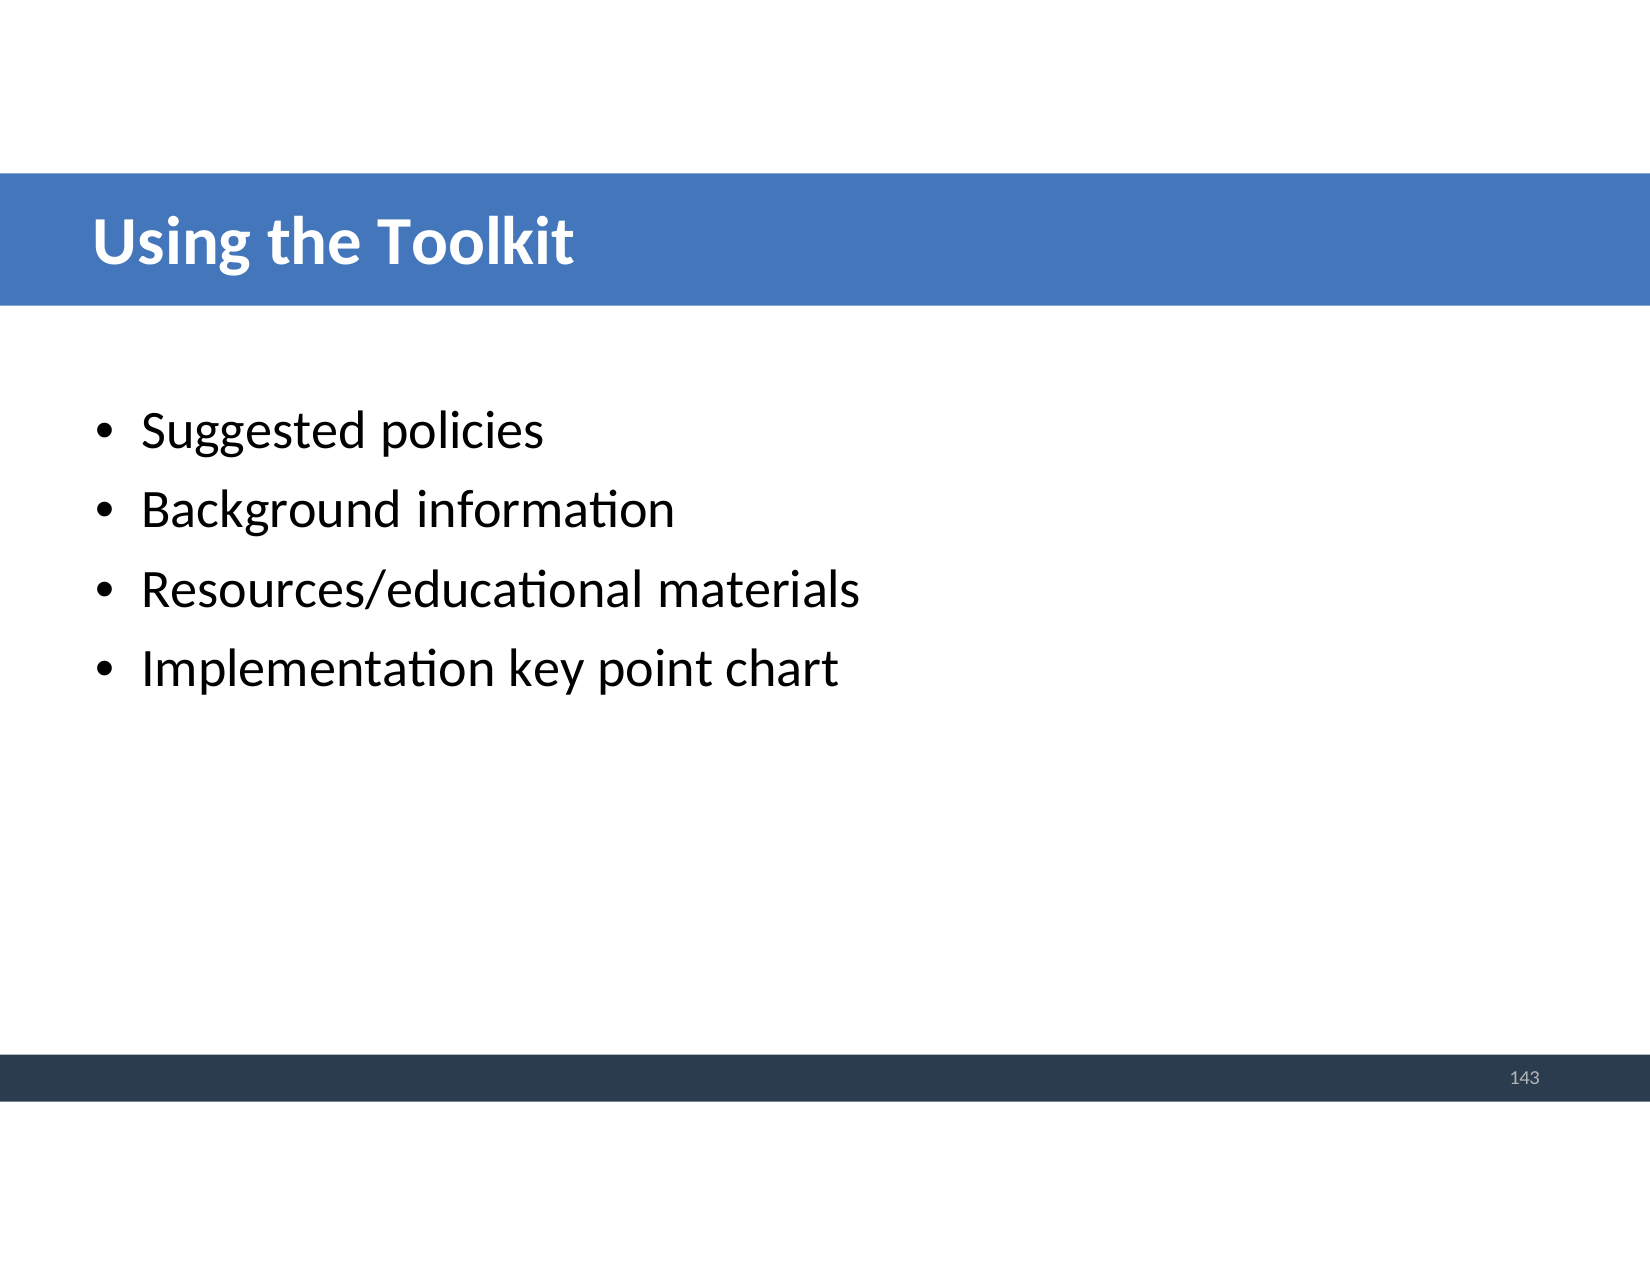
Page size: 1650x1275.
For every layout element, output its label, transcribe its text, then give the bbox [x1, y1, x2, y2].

list Resources/educational materials [95, 554, 1650, 621]
list Implementation key point chart [95, 634, 1650, 700]
list Suggested policies [95, 396, 1650, 462]
list Background information [95, 475, 1650, 541]
